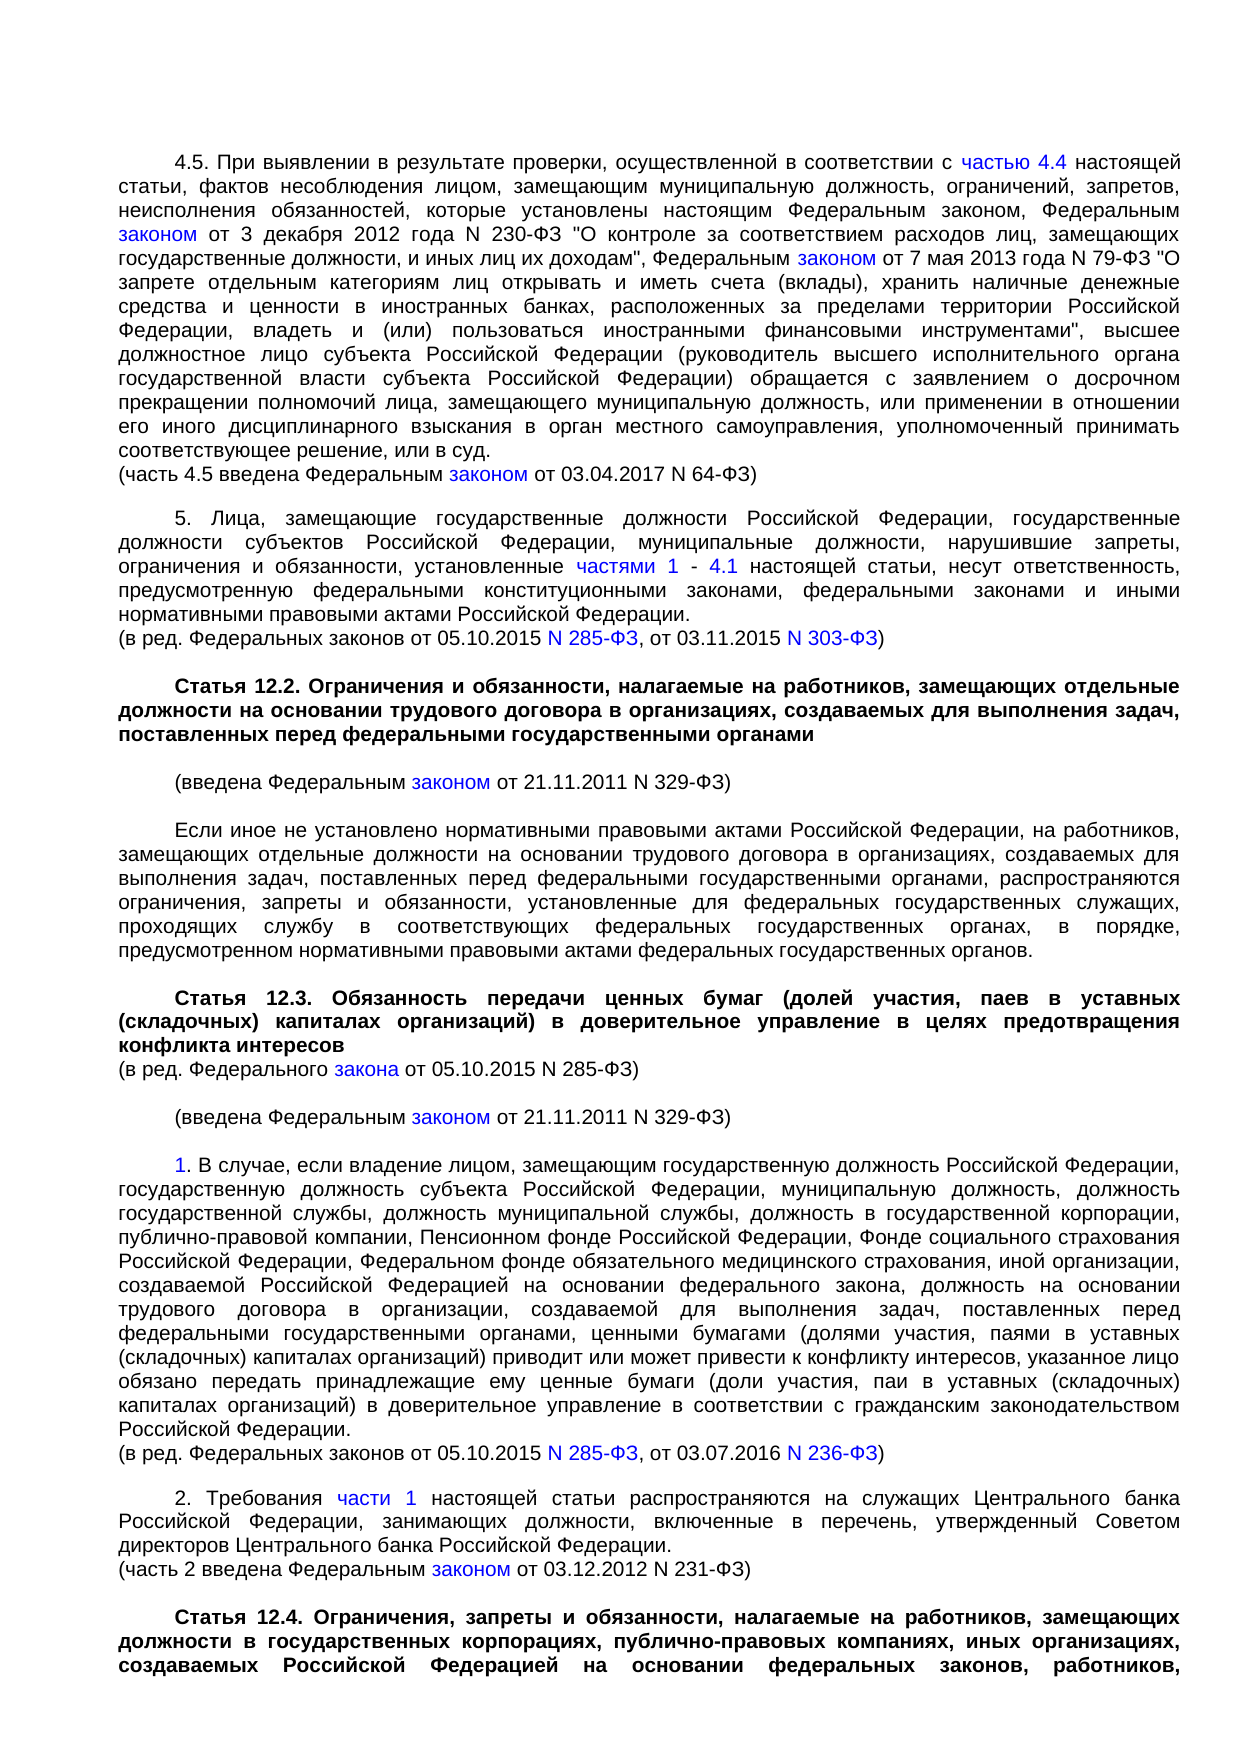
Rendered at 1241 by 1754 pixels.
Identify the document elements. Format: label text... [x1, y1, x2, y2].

text 1. В случае, если владение лицом, замещающим государственную должность Российской Федерации, государственную должность субъекта Российской Федерации, муниципальную должность, должность государственной службы, должность муниципальной службы, должность в государственной корпорации, публично-правовой компании, Пенсионном фонде Российской Федерации, Фонде социального страхования Российской Федерации, Федеральном фонде обязательного медицинского страхования, иной организации, создаваемой Российской Федерацией на основании федерального закона, должность на основании трудового договора в организации, создаваемой для выполнения задач, поставленных перед федеральными государственными органами, ценными бумагами (долями участия, паями в уставных (складочных) капиталах организаций) приводит или может привести к конфликту интересов, указанное лицо обязано передать принадлежащие ему ценные бумаги (доли участия, паи в уставных (складочных) капиталах организаций) в доверительное управление в соответствии с гражданским законодательством Российской Федерации. [118, 1153, 1181, 1441]
text Статья 12.2. Ограничения и обязанности, налагаемые на работников, замещающих отдельные должности на основании трудового договора в организациях, создаваемых для выполнения задач, поставленных перед федеральными государственными органами [118, 674, 1181, 746]
text (в ред. Федеральных законов от 05.10.2015 N 285-ФЗ, от 03.11.2015 N 303-ФЗ) [118, 626, 1181, 650]
text 2. Требования части 1 настоящей статьи распространяются на служащих Центрального банка Российской Федерации, занимающих должности, включенные в перечень, утвержденный Советом директоров Центрального банка Российской Федерации. [118, 1485, 1181, 1557]
text 4.5. При выявлении в результате проверки, осуществленной в соответствии с частью 4.4 настоящей статьи, фактов несоблюдения лицом, замещающим муниципальную должность, ограничений, запретов, неисполнения обязанностей, которые установлены настоящим Федеральным законом, Федеральным законом от 3 декабря 2012 года N 230-ФЗ "О контроле за соответствием расходов лиц, замещающих государственные должности, и иных лиц их доходам", Федеральным законом от 7 мая 2013 года N 79-ФЗ "О запрете отдельным категориям лиц открывать и иметь счета (вклады), хранить наличные денежные средства и ценности в иностранных банках, расположенных за пределами территории Российской Федерации, владеть и (или) пользоваться иностранными финансовыми инструментами", высшее должностное лицо субъекта Российской Федерации (руководитель высшего исполнительного органа государственной власти субъекта Российской Федерации) обращается с заявлением о досрочном прекращении полномочий лица, замещающего муниципальную должность, или применении в отношении его иного дисциплинарного взыскания в орган местного самоуправления, уполномоченный принимать соответствующее решение, или в суд. [118, 150, 1181, 461]
text 5. Лица, замещающие государственные должности Российской Федерации, государственные должности субъектов Российской Федерации, муниципальные должности, нарушившие запреты, ограничения и обязанности, установленные частями 1 - 4.1 настоящей статьи, несут ответственность, предусмотренную федеральными конституционными законами, федеральными законами и иными нормативными правовыми актами Российской Федерации. [118, 506, 1181, 626]
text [118, 1605, 1181, 1677]
text (часть 4.5 введена Федеральным законом от 03.04.2017 N 64-ФЗ) [118, 461, 1181, 485]
text (введена Федеральным законом от 21.11.2011 N 329-ФЗ) [118, 770, 1181, 794]
text Если иное не установлено нормативными правовыми актами Российской Федерации, на работников, замещающих отдельные должности на основании трудового договора в организациях, создаваемых для выполнения задач, поставленных перед федеральными государственными органами, распространяются ограничения, запреты и обязанности, установленные для федеральных государственных служащих, проходящих службу в соответствующих федеральных государственных органах, в порядке, предусмотренном нормативными правовыми актами федеральных государственных органов. [118, 818, 1181, 961]
text (в ред. Федеральных законов от 05.10.2015 N 285-ФЗ, от 03.07.2016 N 236-ФЗ) [118, 1441, 1181, 1464]
text (введена Федеральным законом от 21.11.2011 N 329-ФЗ) [118, 1105, 1181, 1129]
text (в ред. Федерального закона от 05.10.2015 N 285-ФЗ) [118, 1057, 1181, 1081]
text Статья 12.3. Обязанность передачи ценных бумаг (долей участия, паев в уставных (складочных) капиталах организаций) в доверительное управление в целях предотвращения конфликта интересов [118, 985, 1181, 1057]
text (часть 2 введена Федеральным законом от 03.12.2012 N 231-ФЗ) [118, 1557, 1181, 1581]
